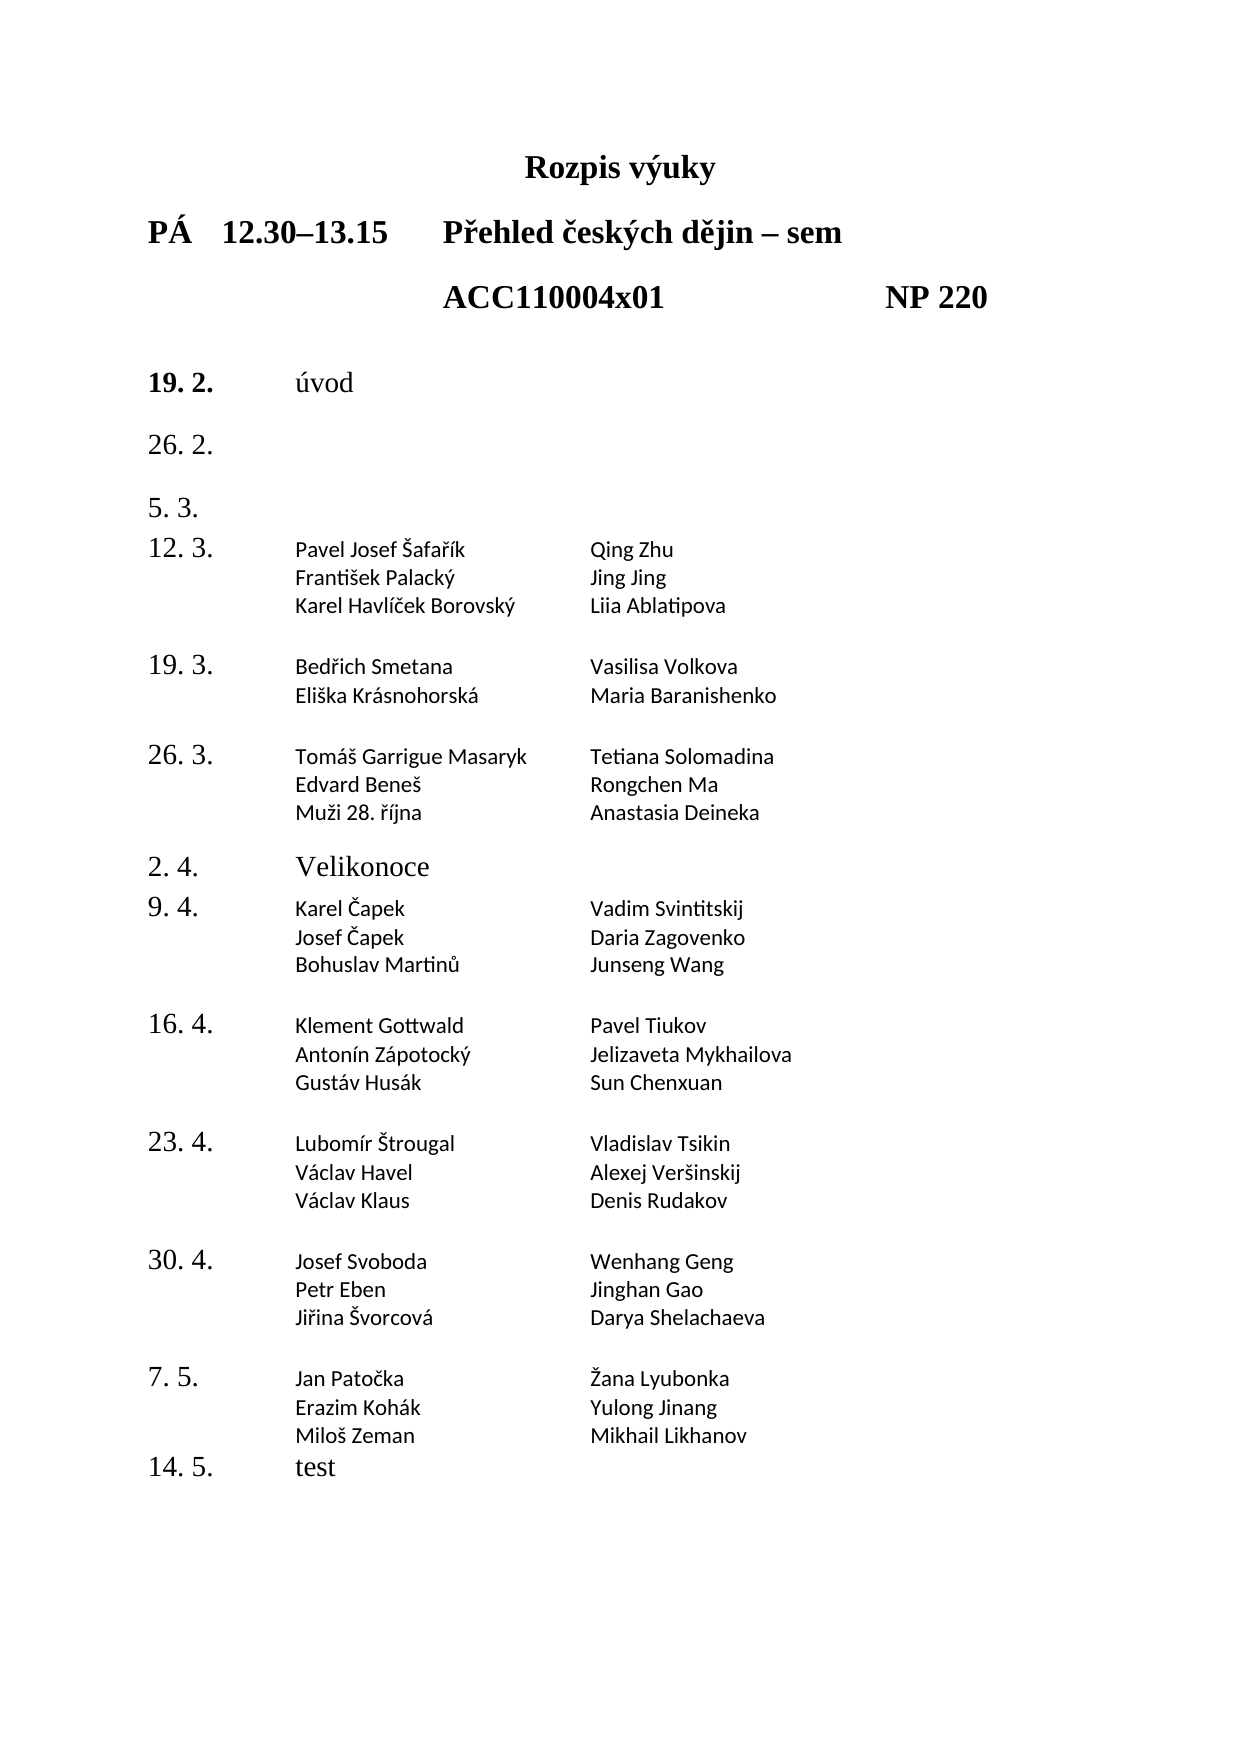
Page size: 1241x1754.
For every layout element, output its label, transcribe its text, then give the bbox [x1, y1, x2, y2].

text Eliška Krásnohorská Maria Baranishenko [148, 681, 1093, 709]
text Erazim Kohák Yulong Jinang [148, 1393, 1093, 1421]
list Jiřina Švorcová Darya Shelachaeva [223, 1303, 1093, 1331]
text Karel Havlíček Borovský Liia Ablatipova [221, 591, 1093, 619]
list Petr Eben Jinghan Gao [223, 1275, 1093, 1303]
list Edvard Beneš Rongchen Ma [223, 771, 1093, 798]
text 16. 4. Klement Gottwald Pavel Tiukov [148, 1007, 1093, 1040]
list Bohuslav Martinů Junseng Wang [223, 951, 1093, 979]
text 12. 3. Pavel Josef Šafařík Qing Zhu [148, 530, 1093, 563]
list František Palacký Jing Jing [223, 563, 1093, 591]
text Gustáv Husák Sun Chenxuan [148, 1068, 1093, 1096]
text 23. 4. Lubomír Štrougal Vladislav Tsikin [148, 1124, 1093, 1158]
text PÁ 12.30–13.15 Přehled českých dějin – sem [148, 212, 1093, 251]
text ACC110004x01 NP 220 [148, 277, 1093, 316]
text 30. 4. Josef Svoboda Wenhang Geng [148, 1242, 1093, 1275]
text 26. 2. [148, 405, 1093, 467]
list Václav Havel Alexej Veršinskij [223, 1158, 1093, 1186]
text 7. 5. Jan Patočka Žana Lyubonka [148, 1359, 1093, 1393]
list Miloš Zeman Mikhail Likhanov [223, 1421, 1093, 1449]
text 14. 5. test [148, 1449, 1093, 1515]
text 5. 3. [148, 467, 1093, 530]
text 26. 3. Tomáš Garrigue Masaryk Tetiana Solomadina [148, 737, 1093, 771]
text 19. 2. úvod [148, 342, 1093, 405]
list Josef Čapek Daria Zagovenko [223, 923, 1093, 951]
text 19. 3. Bedřich Smetana Vasilisa Volkova [148, 647, 1093, 681]
text Rozpis výuky [148, 148, 1093, 186]
text Antonín Zápotocký Jelizaveta Mykhailova [148, 1040, 1093, 1068]
text 2. 4. Velikonoce [148, 827, 1093, 889]
list Muži 28. října Anastasia Deineka [223, 798, 1093, 827]
text 9. 4. Karel Čapek Vadim Svintitskij [148, 889, 1093, 923]
list Václav Klaus Denis Rudakov [223, 1186, 1093, 1214]
